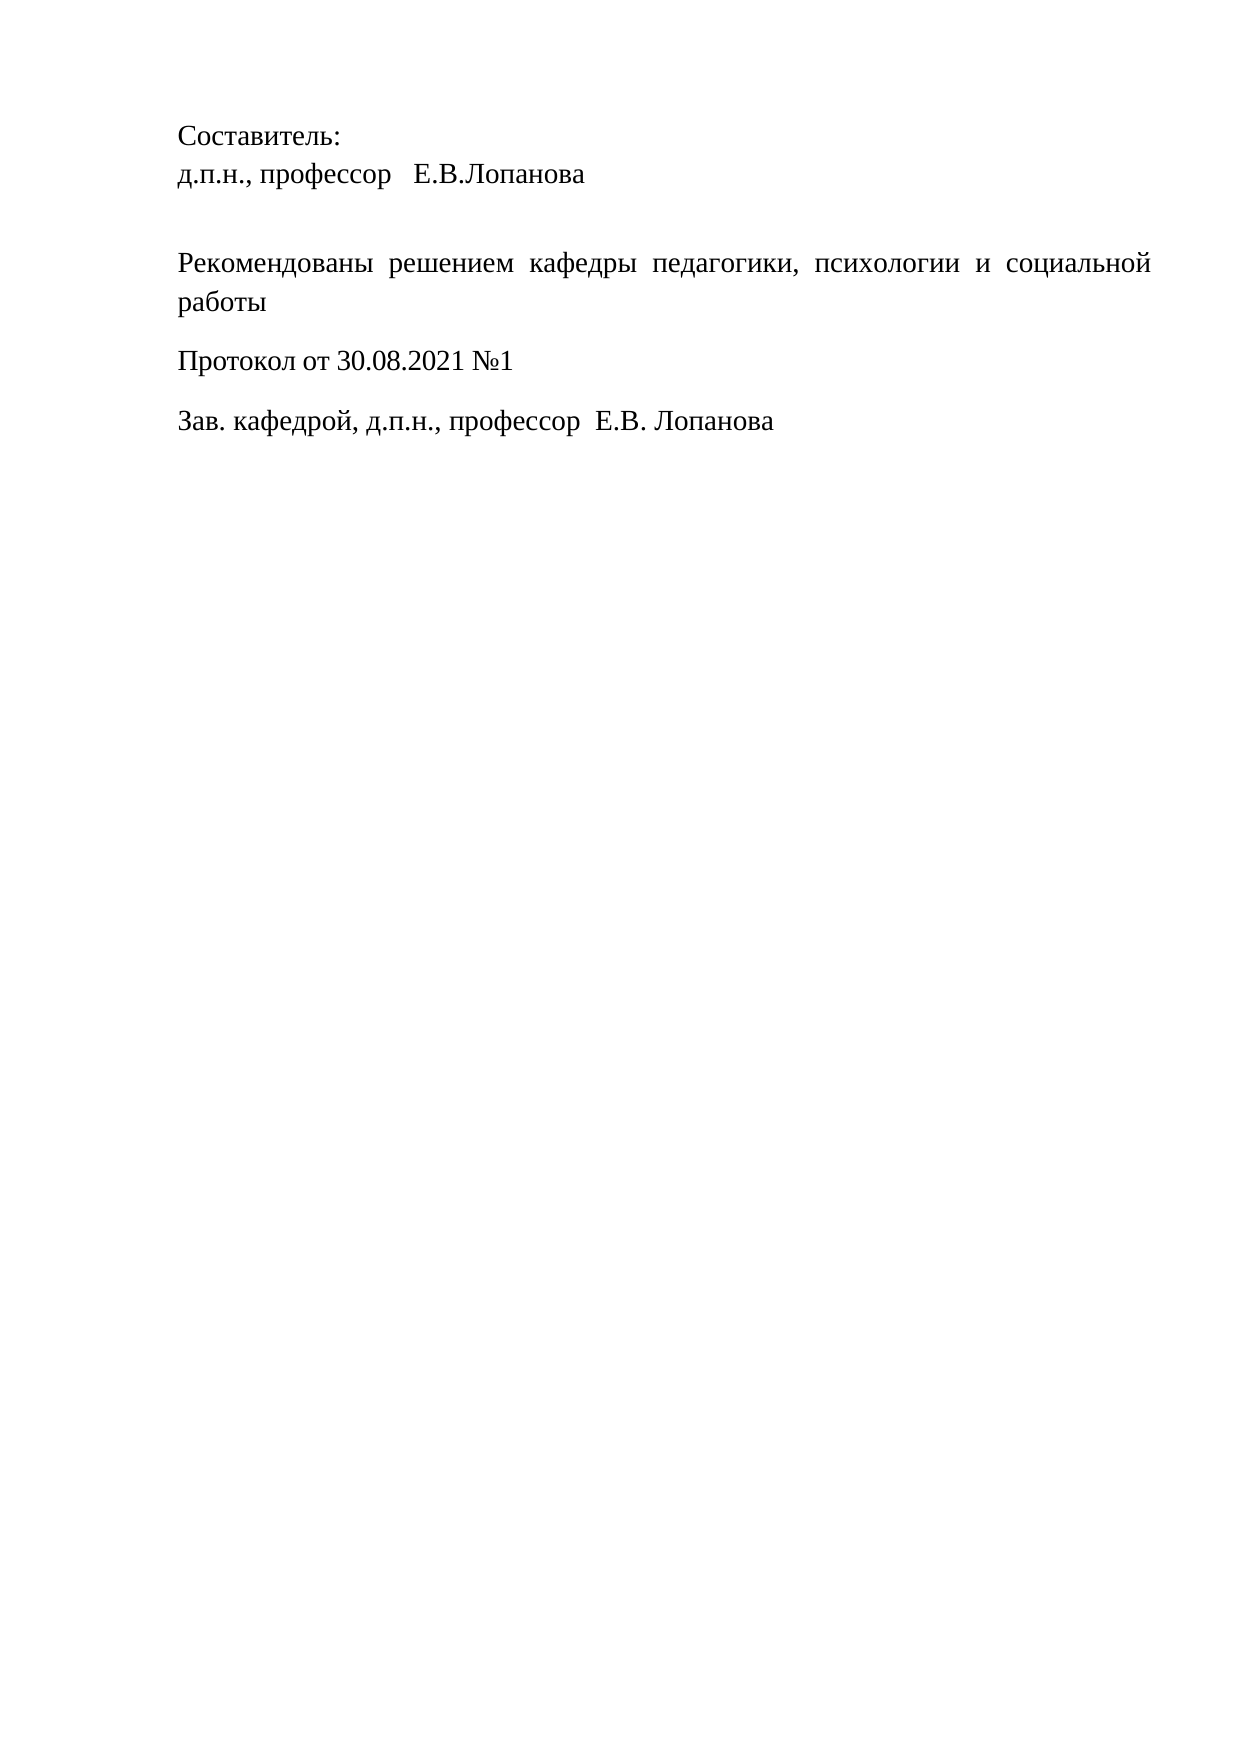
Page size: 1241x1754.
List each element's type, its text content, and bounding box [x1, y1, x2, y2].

text Рекомендованы решением кафедры педагогики, психологии и социальной работы [177, 246, 1152, 318]
text Зав. кафедрой, д.п.н., профессор Е.В. Лопанова [177, 403, 1152, 436]
text Протокол от 30.08.2021 №1 [177, 343, 1152, 377]
text д.п.н., профессор Е.В.Лопанова [177, 157, 1152, 190]
text Составитель: [177, 118, 1152, 152]
